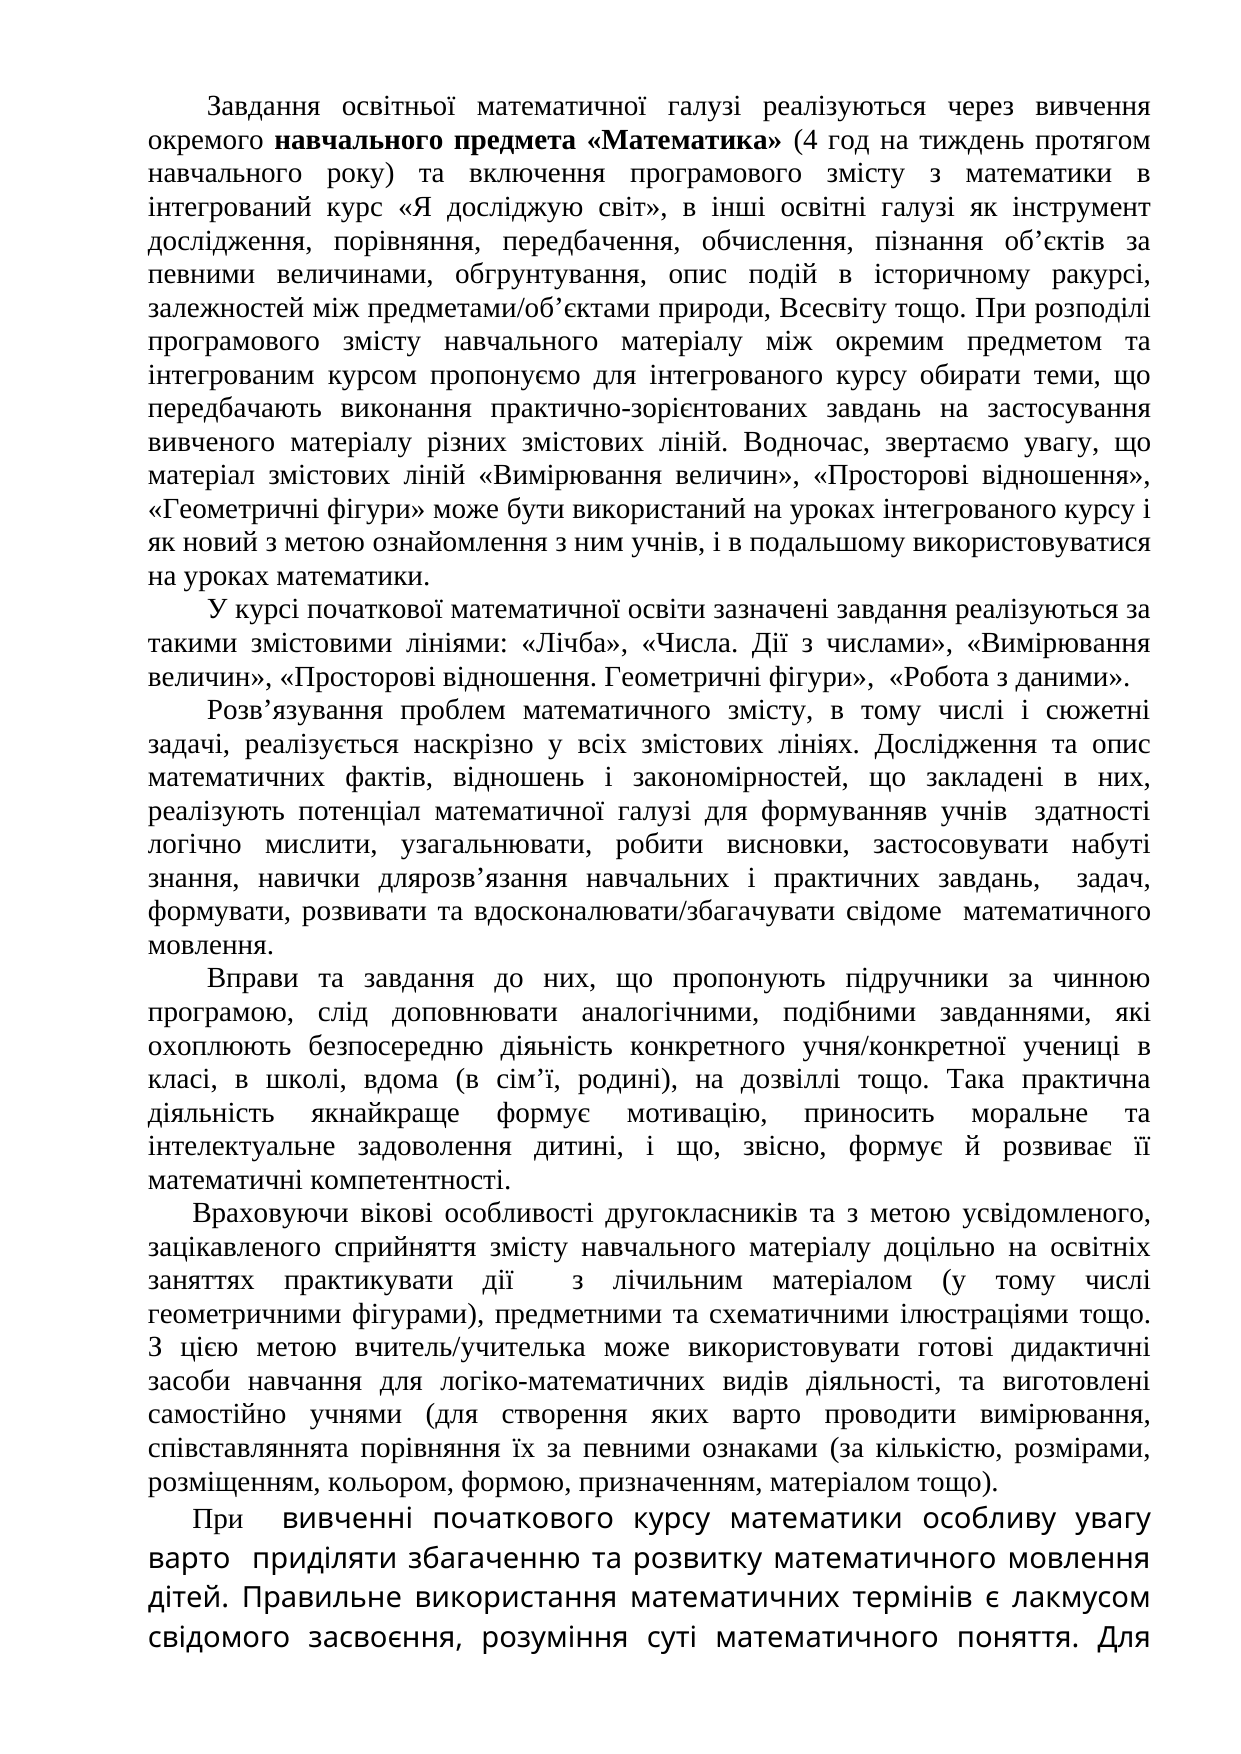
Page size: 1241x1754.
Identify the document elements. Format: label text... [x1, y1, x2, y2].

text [148, 1497, 1152, 1656]
text Розв’язування проблем математичного змісту, в тому числі і сюжетні задачі, реалізується наскрізно у всіх змістових лініях. Дослідження та опис математичних фактів, відношень і закономірностей, що закладені в них, реалізують потенціал математичної галузі для формуванняв учнів здатності логічно мислити, узагальнювати, робити висновки, застосовувати набуті знання, навички длярозв’язання навчальних і практичних завдань, задач, формувати, розвивати та вдосконалювати/збагачувати свідоме математичного мовлення. [148, 692, 1152, 961]
text Враховуючи вікові особливості другокласників та з метою усвідомленого, зацікавленого сприйняття змісту навчального матеріалу доцільно на освітніх заняттях практикувати дії з лічильним матеріалом (у тому числі геометричними фігурами), предметними та схематичними ілюстраціями тощо. З цією метою вчитель/учителька може використовувати готові дидактичні засоби навчання для логіко-математичних видів діяльності, та виготовлені самостійно учнями (для створення яких варто проводити вимірювання, співставляннята порівняння їх за певними ознаками (за кількістю, розмірами, розміщенням, кольором, формою, призначенням, матеріалом тощо). [148, 1195, 1152, 1497]
text Завдання освітньої математичної галузі реалізуються через вивчення окремого навчального предмета «Математика» (4 год на тиждень протягом навчального року) та включення програмового змісту з математики в інтегрований курс «Я досліджую світ», в інші освітні галузі як інструмент дослідження, порівняння, передбачення, обчислення, пізнання об’єктів за певними величинами, обгрунтування, опис подій в історичному ракурсі, залежностей між предметами/об’єктами природи, Всесвіту тощо. При розподілі програмового змісту навчального матеріалу між окремим предметом та інтегрованим курсом пропонуємо для інтегрованого курсу обирати теми, що передбачають виконання практично-зорієнтованих завдань на застосування вивченого матеріалу різних змістових ліній. Водночас, звертаємо увагу, що матеріал змістових ліній «Вимірювання величин», «Просторові відношення», «Геометричні фігури» може бути використаний на уроках інтегрованого курсу і як новий з метою ознайомлення з ним учнів, і в подальшому використовуватися на уроках математики. [148, 88, 1152, 592]
text Вправи та завдання до них, що пропонують підручники за чинною програмою, слід доповнювати аналогічними, подібними завданнями, які охоплюють безпосередню діяьність конкретного учня/конкретної учениці в класі, в школі, вдома (в сім’ї, родині), на дозвіллі тощо. Така практична діяльність якнайкраще формує мотивацію, приносить моральне та інтелектуальне задоволення дитині, і що, звісно, формує й розвиває її математичні компетентності. [148, 961, 1152, 1195]
text У курсі початкової математичної освіти зазначені завдання реалізуються за такими змістовими лініями: «Лічба», «Числа. Дії з числами», «Вимірювання величин», «Просторові відношення. Геометричні фігури», «Робота з даними». [148, 592, 1152, 692]
